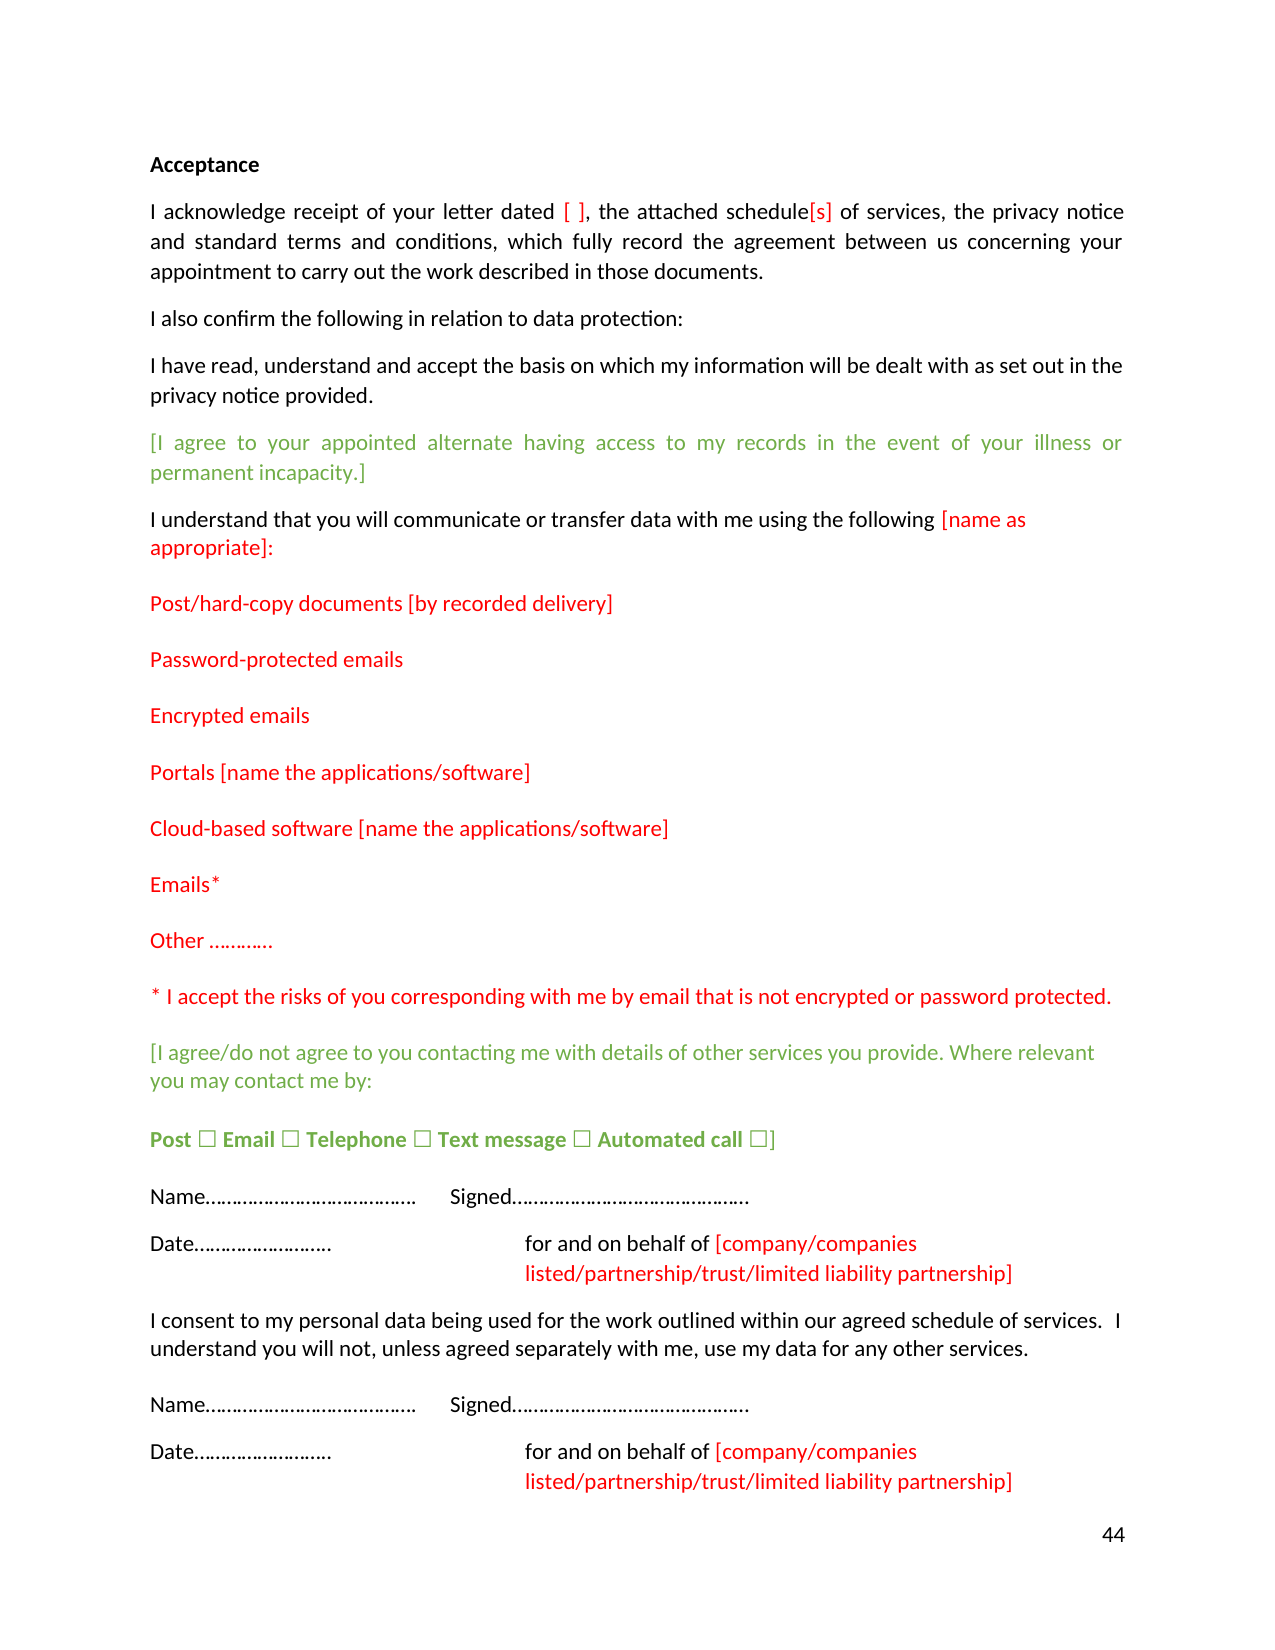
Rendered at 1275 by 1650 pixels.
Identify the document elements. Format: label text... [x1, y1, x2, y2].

text Cloud-based software [name the applications/software] [150, 814, 1125, 842]
text Password-protected emails [150, 646, 1125, 673]
text I understand that you will communicate or transfer data with me using the following [name as appropriate]: [150, 505, 1125, 561]
text I consent to my personal data being used for the work outlined within our agreed schedule of services. I understand you will not, unless agreed separately with me, use my data for any other services. [150, 1306, 1125, 1362]
text Encrypted emails [150, 702, 1125, 730]
text Name…………………………………. Signed……………………………………… [150, 1390, 1125, 1418]
text Date…………………….. for and on behalf of [company/companies listed/partnership/trust/limited liability partnership] [150, 1229, 1125, 1287]
text * I accept the risks of you corresponding with me by email that is not encrypted or password protected. [150, 982, 1125, 1010]
text I have read, understand and accept the basis on which my information will be dealt with as set out in the privacy notice provided. [150, 351, 1125, 409]
text Post/hard-copy documents [by recorded delivery] [150, 589, 1125, 617]
text Other ………… [150, 926, 1125, 954]
text Acceptance [150, 150, 1125, 178]
text Post ☐ Email ☐ Telephone ☐ Text message ☐ Automated call ☐] [150, 1123, 1125, 1154]
text [I agree/do not agree to you contacting me with details of other services you provide. Where relevant you may contact me by: [150, 1038, 1125, 1094]
text [I agree to your appointed alternate having access to my records in the event of your illness or permanent incapacity.] [150, 428, 1125, 486]
text Portals [name the applications/software] [150, 758, 1125, 786]
text Date…………………….. for and on behalf of [company/companies listed/partnership/trust/limited liability partnership] [150, 1437, 1125, 1495]
text I acknowledge receipt of your letter dated [ ], the attached schedule[s] of services, the privacy notice and standard terms and conditions, which fully record the agreement between us concerning your appointment to carry out the work described in those documents. [150, 197, 1125, 285]
text Emails* [150, 870, 1125, 898]
text I also confirm the following in relation to data protection: [150, 304, 1125, 332]
text Name…………………………………. Signed……………………………………… [150, 1182, 1125, 1210]
